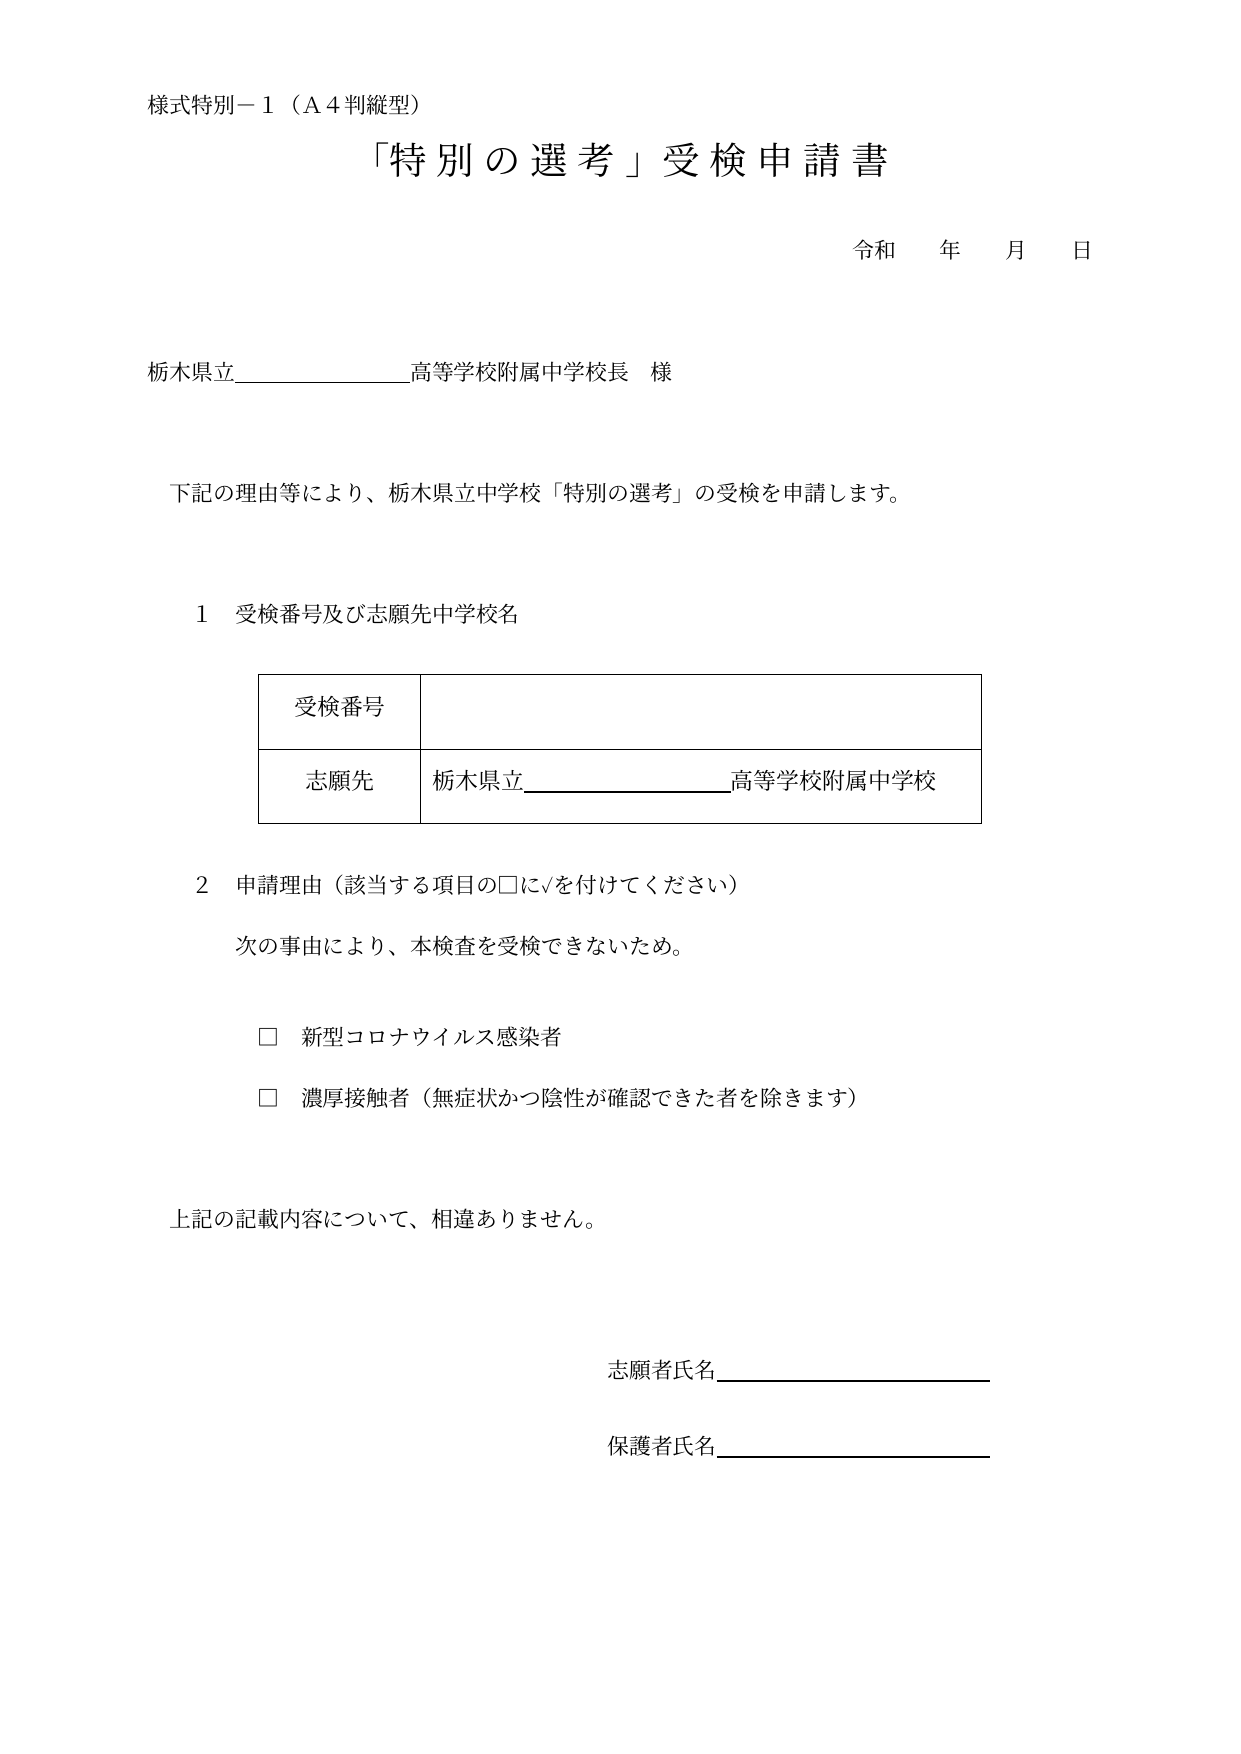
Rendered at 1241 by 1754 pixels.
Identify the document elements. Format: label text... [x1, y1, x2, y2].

text □ 濃厚接触者（無症状かつ陰性が確認できた者を除きます） [148, 1066, 1092, 1127]
text 上記の記載内容について、相違ありません。 [148, 1187, 1092, 1248]
text 保護者氏名 [148, 1415, 1092, 1475]
text 志願者氏名 [148, 1338, 1092, 1399]
text 下記の理由等により、栃木県立中学校「特別の選考」の受検を申請します。 [148, 461, 1092, 522]
text 栃木県立 高等学校附属中学校長 様 [147, 340, 1092, 401]
table_header [421, 675, 981, 748]
table_cell 志願先 [259, 750, 420, 823]
text □ 新型コロナウイルス感染者 [148, 1006, 1092, 1066]
text 次の事由により、本検査を受検できないため。 [148, 914, 1092, 975]
text 「特 別 の 選 考 」受 検 申 請 書 [148, 128, 1092, 189]
table_cell 栃木県立 高等学校附属中学校 [421, 750, 981, 823]
text １ 受検番号及び志願先中学校名 [148, 583, 1092, 643]
text ２ 申請理由（該当する項目の□に✓を付けてください） [148, 854, 1092, 914]
table_header 受検番号 [259, 675, 420, 748]
text 令和 年 月 日 [147, 219, 1092, 279]
